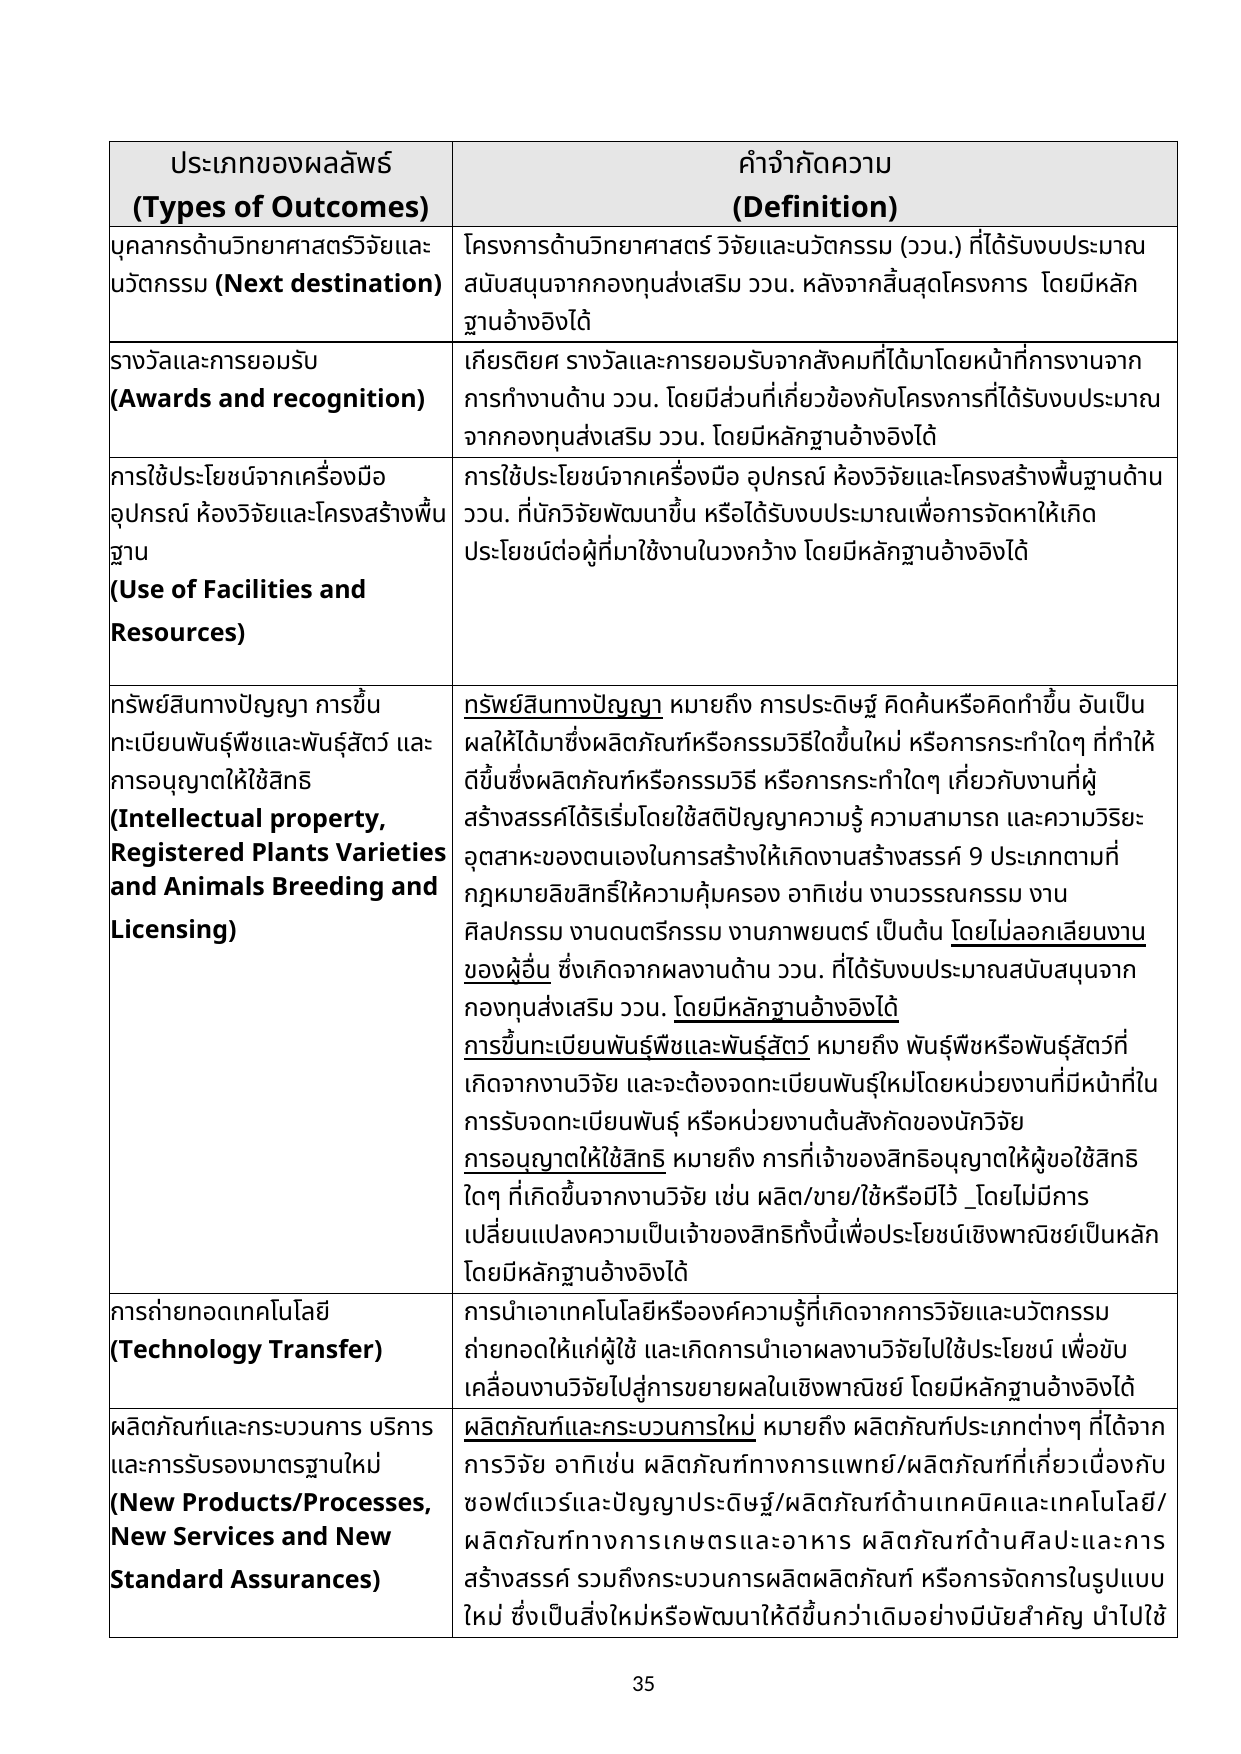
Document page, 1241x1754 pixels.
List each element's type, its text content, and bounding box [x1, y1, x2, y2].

table_cell การใช้ประโยชน์จากเครื่องมือ อุปกรณ์ ห้องวิจัยและโครงสร้างพื้นฐาน (Use of Facilities and Resources) [110, 458, 452, 685]
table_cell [110, 227, 452, 341]
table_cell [453, 227, 1177, 341]
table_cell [453, 1409, 1177, 1637]
table_header คำจำกัดความ (Definition) [453, 142, 1177, 226]
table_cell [110, 1409, 452, 1637]
table_cell การใช้ประโยชน์จากเครื่องมือ อุปกรณ์ ห้องวิจัยและโครงสร้างพื้นฐานด้าน ววน. ที่นักวิจัยพัฒนาขึ้น หรือได้รับงบประมาณเพื่อการจัดหาให้เกิดประโยชน์ต่อผู้ที่มาใช้งานในวงกว้าง โดยมีหลักฐานอ้างอิงได้ [453, 458, 1177, 685]
table_cell เกียรติยศ รางวัลและการยอมรับจากสังคมที่ได้มาโดยหน้าที่การงานจากการทำงานด้าน ววน. โดยมีส่วนที่เกี่ยวข้องกับโครงการที่ได้รับงบประมาณจากกองทุนส่งเสริม ววน. โดยมีหลักฐานอ้างอิงได้ [453, 343, 1177, 457]
table_header ประเภทของผลลัพธ์ (Types of Outcomes) [110, 142, 452, 226]
table_cell ทรัพย์สินทางปัญญา หมายถึง การประดิษฐ์ คิดค้นหรือคิดทำขึ้น อันเป็นผลให้ได้มาซึ่งผลิตภัณฑ์หรือกรรมวิธีใดขึ้นใหม่ หรือการกระทำใดๆ ที่ทำให้ดีขึ้นซึ่งผลิตภัณฑ์หรือกรรมวิธี หรือการกระทำใดๆ เกี่ยวกับงานที่ผู้สร้างสรรค์ได้ริเริ่มโดยใช้สติปัญญาความรู้ ความสามารถ และความวิริยะอุตสาหะของตนเองในการสร้างให้เกิดงานสร้างสรรค์ 9 ประเภทตามที่กฎหมายลิขสิทธิ์ให้ความคุ้มครอง อาทิเช่น งานวรรณกรรม งานศิลปกรรม งานดนตรีกรรม งานภาพยนตร์ เป็นต้น โดยไม่ลอกเลียนงานของผู้อื่น ซึ่งเกิดจากผลงานด้าน ววน. ที่ได้รับงบประมาณสนับสนุนจากกองทุนส่งเสริม ววน. โดยมีหลักฐานอ้างอิงได้ การขึ้นทะเบียนพันธุ์พืชและพันธุ์สัตว์ หมายถึง พันธุ์พืชหรือพันธุ์สัตว์ที่เกิดจากงานวิจัย และจะต้องจดทะเบียนพันธุ์ใหม่โดยหน่วยงานที่มีหน้าที่ในการรับจดทะเบียนพันธุ์ หรือหน่วยงานต้นสังกัดของนักวิจัย การอนุญาตให้ใช้สิทธิ หมายถึง การที่เจ้าของสิทธิอนุญาตให้ผู้ขอใช้สิทธิใดๆ ที่เกิดขึ้นจากงานวิจัย เช่น ผลิต/ขาย/ใช้หรือมีไว้ _โดยไม่มีการเปลี่ยนแปลงความเป็นเจ้าของสิทธิทั้งนี้เพื่อประโยชน์เชิงพาณิชย์เป็นหลัก โดยมีหลักฐานอ้างอิงได้ [453, 686, 1177, 1293]
table_cell รางวัลและการยอมรับ (Awards and recognition) [110, 343, 452, 457]
table_cell ทรัพย์สินทางปัญญา การขึ้นทะเบียนพันธุ์พืชและพันธุ์สัตว์ และการอนุญาตให้ใช้สิทธิ (Intellectual property, Registered Plants Varieties and Animals Breeding and Licensing) [110, 686, 452, 1293]
table_cell การนำเอาเทคโนโลยีหรือองค์ความรู้ที่เกิดจากการวิจัยและนวัตกรรม ถ่ายทอดให้แก่ผู้ใช้ และเกิดการนำเอาผลงานวิจัยไปใช้ประโยชน์ เพื่อขับเคลื่อนงานวิจัยไปสู่การขยายผลในเชิงพาณิชย์ โดยมีหลักฐานอ้างอิงได้ [453, 1294, 1177, 1408]
table_cell การถ่ายทอดเทคโนโลยี (Technology Transfer) [110, 1294, 452, 1408]
